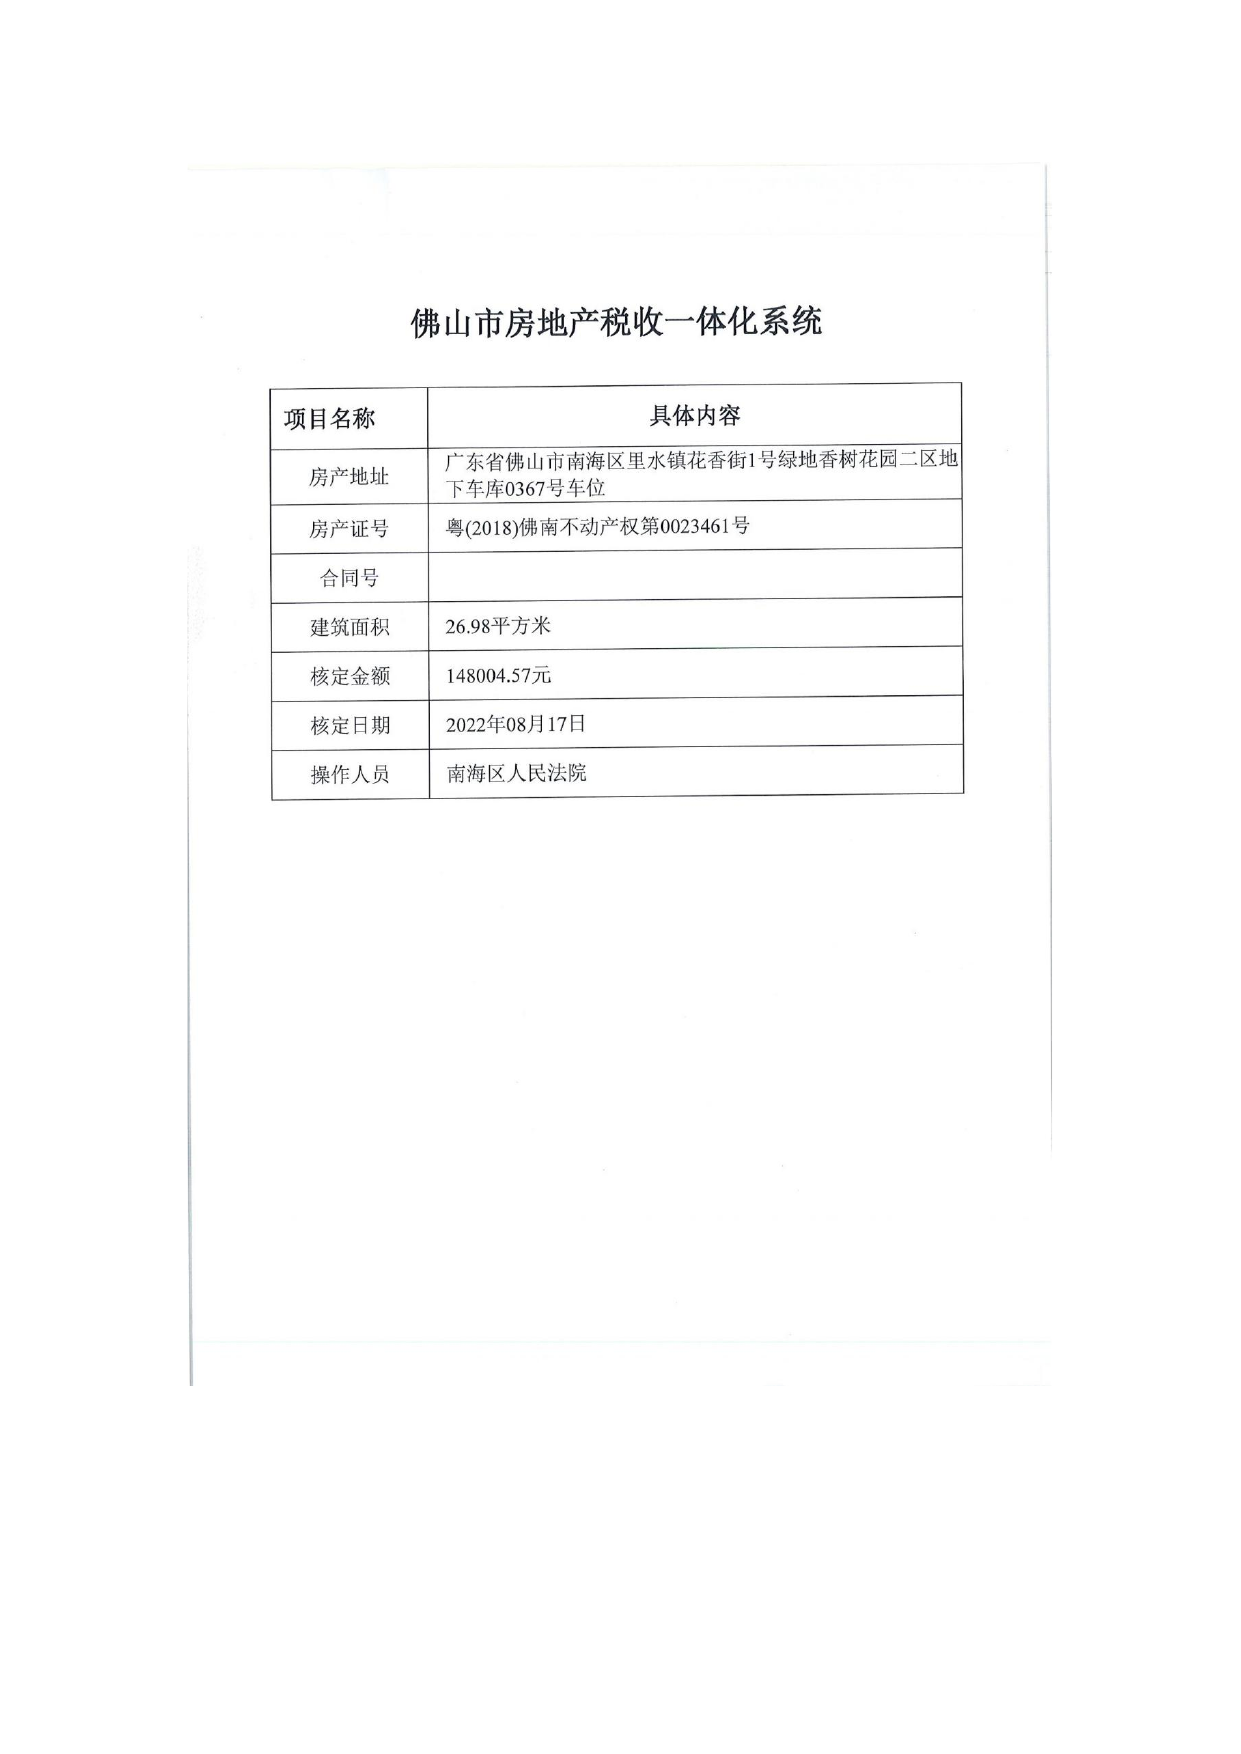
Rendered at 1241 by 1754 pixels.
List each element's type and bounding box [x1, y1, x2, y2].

picture [187, 162, 1053, 1386]
